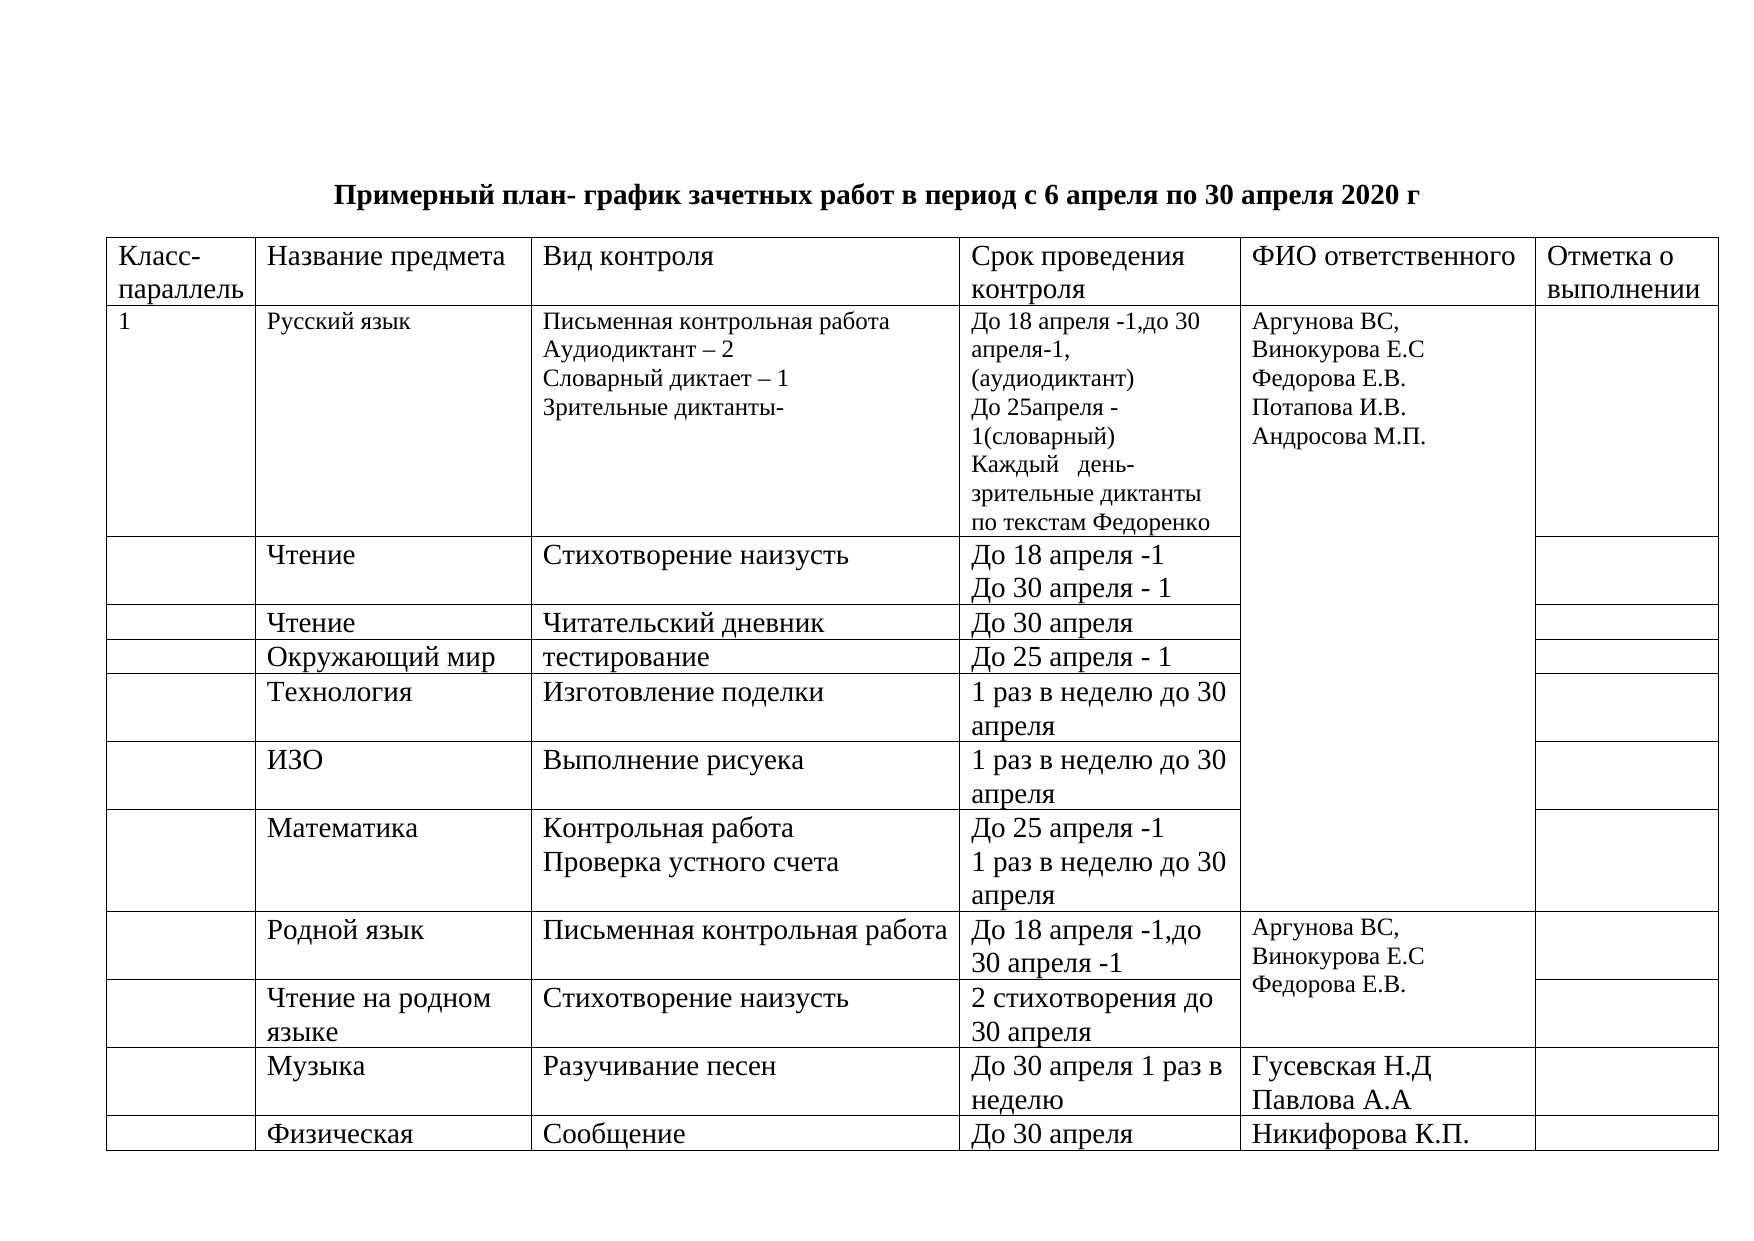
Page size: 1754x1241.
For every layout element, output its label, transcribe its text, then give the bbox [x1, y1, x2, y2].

table_cell [107, 980, 255, 1047]
table_cell Аргунова ВС, Винокурова Е.С Федорова Е.В. Потапова И.В. Андросова М.П. [1241, 306, 1535, 911]
table_cell Чтение [256, 537, 531, 604]
table_cell [107, 674, 255, 741]
table_cell 2 стихотворения до 30 апреля [960, 980, 1240, 1047]
table_cell Музыка [256, 1048, 531, 1115]
table_cell [1536, 605, 1718, 638]
table_cell [1536, 980, 1718, 1047]
table_cell До 18 апреля -1 До 30 апреля - 1 [960, 537, 1240, 604]
table_cell [1536, 742, 1718, 809]
table_cell [107, 537, 255, 604]
table_cell Физическая культура [256, 1116, 531, 1150]
table_cell [1536, 537, 1718, 604]
table_cell Родной язык [256, 912, 531, 979]
table_header ФИО ответственного [1241, 238, 1535, 305]
table_cell тестирование [532, 640, 959, 673]
table_cell Разучивание песен [532, 1048, 959, 1115]
table_cell [1536, 306, 1718, 536]
table_cell 1 [107, 306, 255, 536]
table_cell ИЗО [256, 742, 531, 809]
table_cell [107, 912, 255, 979]
table_cell [1536, 674, 1718, 741]
table_cell До 30 апреля [960, 1116, 1240, 1150]
table_cell Контрольная работа Проверка устного счета [532, 810, 959, 911]
table_cell Гусевская Н.Д Павлова А.А [1241, 1048, 1535, 1115]
table_cell Окружающий мир [256, 640, 531, 673]
table_cell Математика [256, 810, 531, 911]
table_cell [107, 640, 255, 673]
table_cell [1536, 1048, 1718, 1115]
table_header Название предмета [256, 238, 531, 305]
table_cell 1 раз в неделю до 30 апреля [960, 674, 1240, 741]
table_cell Стихотворение наизусть [532, 980, 959, 1047]
table_cell Читательский дневник [532, 605, 959, 638]
table_cell До 18 апреля -1,до 30 апреля-1, (аудиодиктант) До 25апреля -1(словарный) Каждый день- зрительные диктанты по текстам Федоренко [960, 306, 1240, 536]
table_cell Письменная контрольная работа [532, 912, 959, 979]
table_cell До 18 апреля -1,до 30 апреля -1 [960, 912, 1240, 979]
table_cell [107, 605, 255, 638]
table_cell До 25 апреля -1 1 раз в неделю до 30 апреля [960, 810, 1240, 911]
table_cell [1536, 1116, 1718, 1150]
table_cell Аргунова ВС, Винокурова Е.С Федорова Е.В. [1241, 912, 1535, 1047]
text Примерный план- график зачетных работ в период с 6 апреля по 30 апреля 2020 г [118, 177, 1636, 211]
table_cell [1536, 810, 1718, 911]
table_header Класс- параллель [107, 238, 255, 305]
table_header Срок проведения контроля [960, 238, 1240, 305]
table_cell [107, 1048, 255, 1115]
table_cell [1536, 640, 1718, 673]
table_cell [107, 742, 255, 809]
table_cell [107, 810, 255, 911]
table_cell Стихотворение наизусть [532, 537, 959, 604]
table_cell До 25 апреля - 1 [960, 640, 1240, 673]
table_cell Изготовление поделки [532, 674, 959, 741]
table_cell Выполнение рисуека [532, 742, 959, 809]
table_cell Никифорова К.П. [1241, 1116, 1535, 1150]
table_cell Технология [256, 674, 531, 741]
table_cell Сообщение [532, 1116, 959, 1150]
table_cell До 30 апреля 1 раз в неделю [960, 1048, 1240, 1115]
table_cell [1536, 912, 1718, 979]
table_header Отметка о выполнении [1536, 238, 1718, 305]
table_cell Чтение на родном языке [256, 980, 531, 1047]
table_cell Письменная контрольная работа Аудиодиктант – 2 Словарный диктает – 1 Зрительные диктанты- [532, 306, 959, 536]
table_cell Чтение [256, 605, 531, 638]
table_cell До 30 апреля [960, 605, 1240, 638]
table_cell Русский язык [256, 306, 531, 536]
table_header Вид контроля [532, 238, 959, 305]
table_cell 1 раз в неделю до 30 апреля [960, 742, 1240, 809]
table_cell [107, 1116, 255, 1150]
